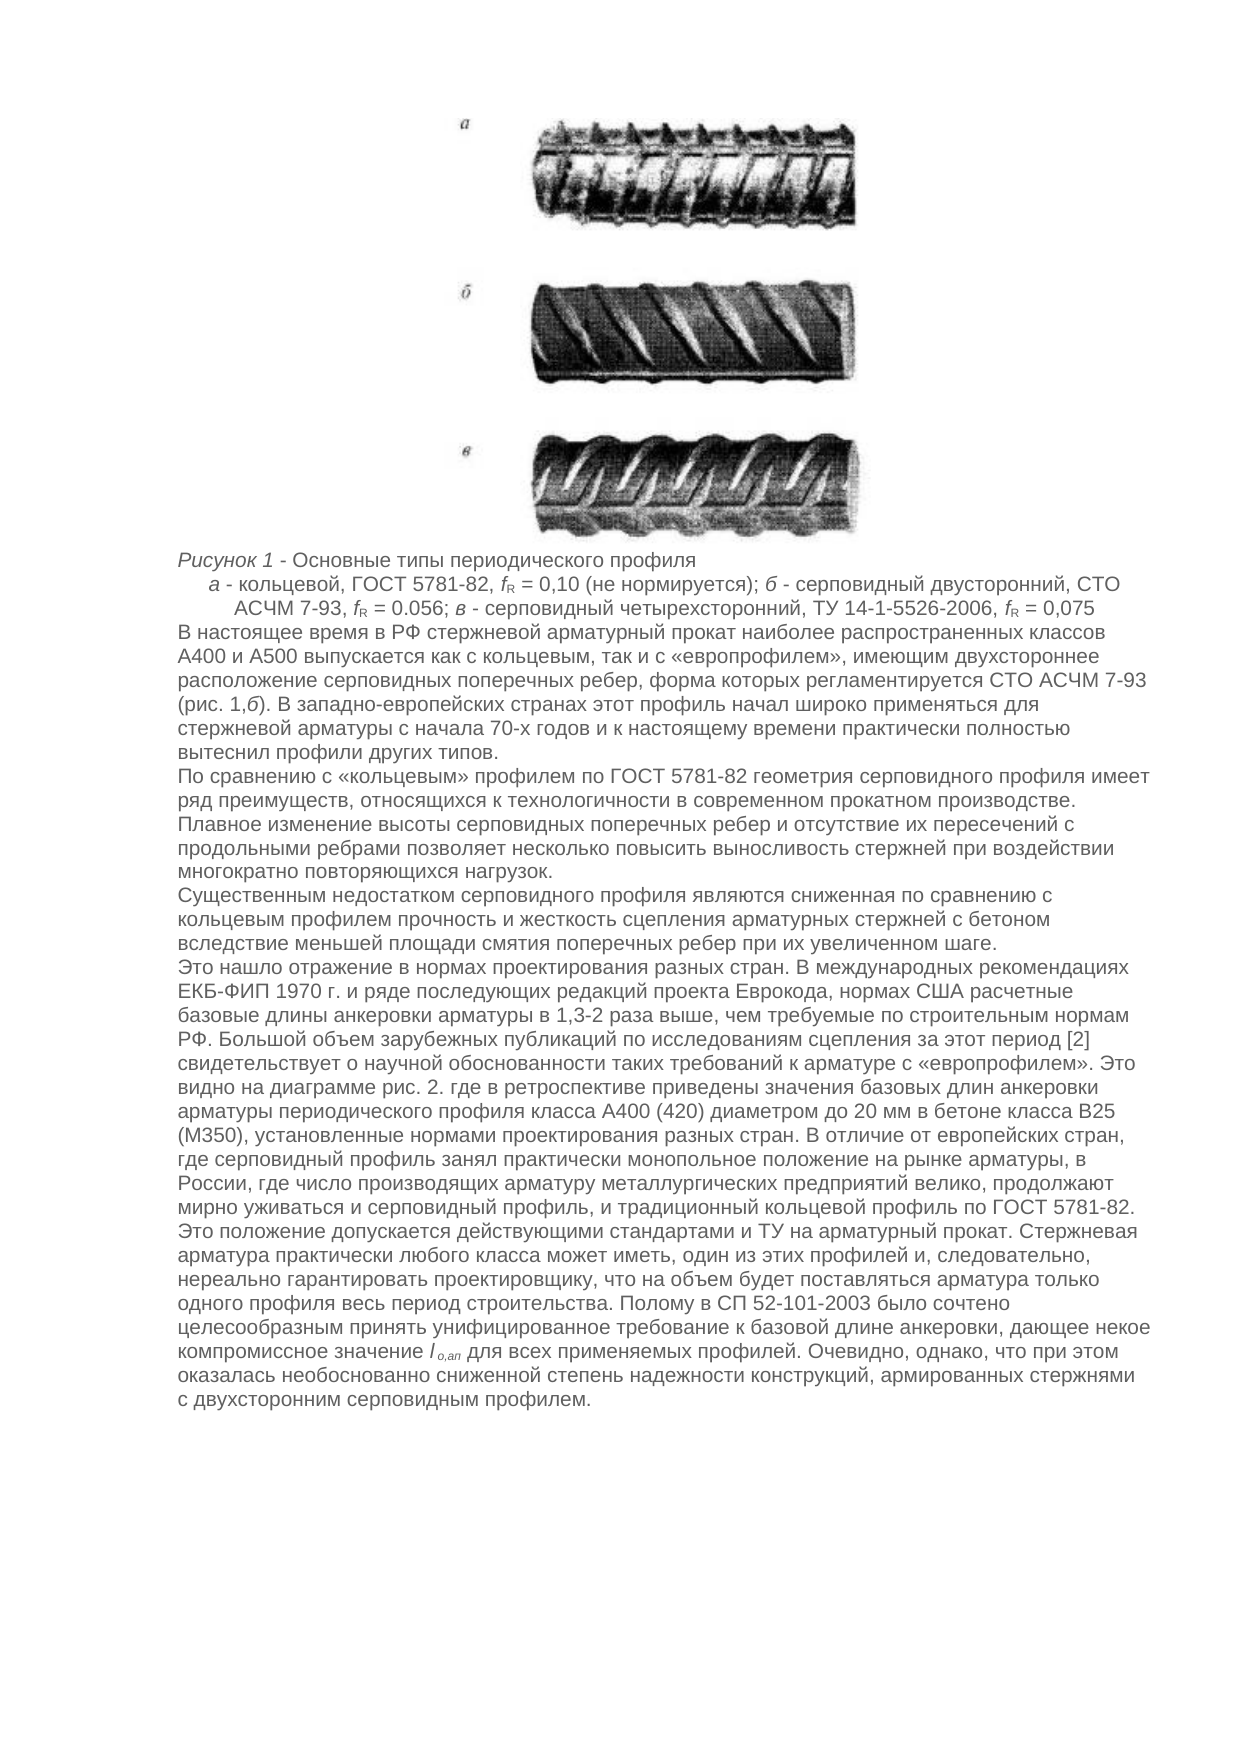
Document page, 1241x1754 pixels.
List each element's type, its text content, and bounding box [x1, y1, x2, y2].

text Существенным недостатком серповидного профиля являются сниженная по сравнению с кольцевым профилем прочность и жесткость сцепления арматурных стержней с бетоном вследствие меньшей площади смятия поперечных ребер при их увеличенном шаге. [177, 883, 1152, 955]
picture [433, 118, 896, 548]
text Рисунок 1 - Основные типы периодического профиля [177, 548, 1152, 572]
text Это нашло отражение в нормах проектирования разных стран. В международных рекомендациях ЕКБ-ФИП 1970 г. и ряде последующих редакций проекта Еврокода, нормах США расчетные базовые длины анкеровки арматуры в 1,3-2 раза выше, чем требуемые по строительным нормам РФ. Большой объем зарубежных публикаций по исследованиям сцепления за этот период [2] свидетельствует о научной обоснованности таких требований к арматуре с «европрофилем». Это видно на диаграмме рис. 2. где в ретроспективе приведены значения базовых длин анкеровки арматуры периодического профиля класса А400 (420) диаметром до 20 мм в бетоне класса В25 (М350), установленные нормами проектирования разных стран. В отличие от европейских стран, где серповидный профиль занял практически монопольное положение на рынке арматуры, в России, где число производящих apматypy металлургических предприятий велико, продолжают мирно уживаться и серповидный профиль, и традиционный кольцевой профиль по ГОСТ 5781-82. Это положение допускается действующими стандартами и ТУ на арматурный прокат. Стержневая арматура практически любого класса может иметь, один из этих профилей и, следовательно, нереально гарантировать проектировщику, что на объем будет поставляться арматура только одного профиля весь период строительства. Полому в СП 52-101-2003 было сочтено целесообразным принять унифицированное требование к базовой длине анкеровки, дающее некое компромиссное значение l о,ап для всех применяемых профилей. Очевидно, однако, что при этом оказалась необоснованно сниженной степень надежности конструкций, армированных стержнями с двухсторонним серповидным профилем. [177, 955, 1152, 1410]
text По сравнению с «кольцевым» профилем по ГОСТ 5781-82 геометрия серповидного профиля имеет ряд преимуществ, относящихся к технологичности в современном прокатном производстве. [177, 763, 1152, 811]
text Плавное изменение высоты серповидных поперечных ребер и отсутствие их пересечений с продольными ребрами позволяет несколько повысить выносливость стержней при воздействии многократно повторяющихся нагрузок. [177, 811, 1152, 883]
text В настоящее время в РФ стержневой арматурный прокат наиболее распространенных классов А400 и А500 выпускается как с кольцевым, так и с «европрофилем», имеющим двухстороннее расположение серповидных поперечных ребер, форма которых регламентируется СТО АСЧМ 7-93 (рис. 1,б). В западно-европейских странах этот профиль начал широко применяться для стержневой арматуры с начала 70-х годов и к настоящему времени практически полностью вытеснил профили других типов. [177, 620, 1152, 763]
text а - кольцевой, ГОСТ 5781-82, fR = 0,10 (не нормируется); б - серповидный двусторонний, СТО АСЧМ 7-93, fR = 0.056; в - серповидный четырехсторонний, ТУ 14-1-5526-2006, fR = 0,075 [177, 572, 1152, 620]
